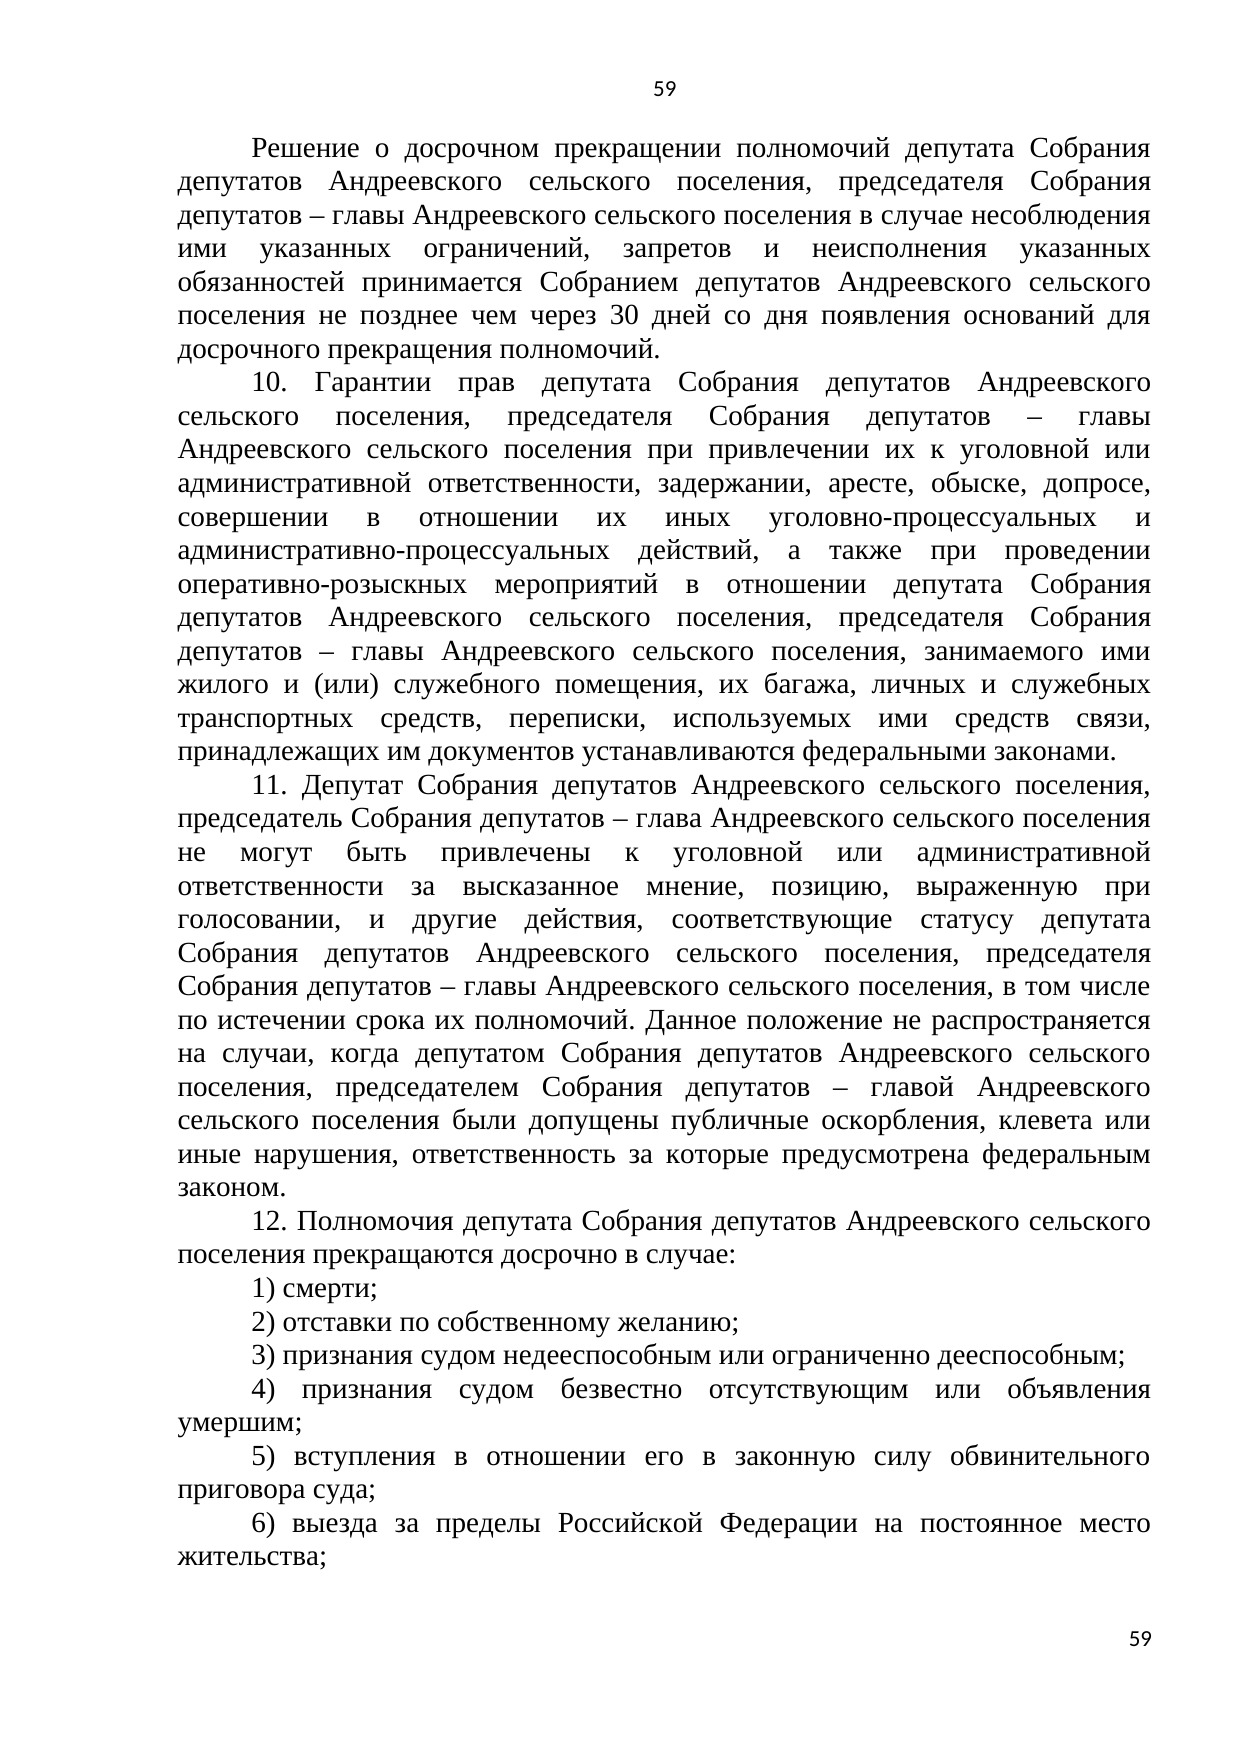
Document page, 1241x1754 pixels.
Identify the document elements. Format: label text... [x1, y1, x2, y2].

text 10. Гарантии прав депутата Собрания депутатов Андреевского сельского поселения, председателя Собрания депутатов – главы Андреевского сельского поселения при привлечении их к уголовной или административной ответственности, задержании, аресте, обыске, допросе, совершении в отношении их иных уголовно-процессуальных и административно-процессуальных действий, а также при проведении оперативно-розыскных мероприятий в отношении депутата Собрания депутатов Андреевского сельского поселения, председателя Собрания депутатов – главы Андреевского сельского поселения, занимаемого ими жилого и (или) служебного помещения, их багажа, личных и служебных транспортных средств, переписки, используемых ими средств связи, принадлежащих им документов устанавливаются федеральными законами. [177, 364, 1152, 767]
text Решение о досрочном прекращении полномочий депутата Собрания депутатов Андреевского сельского поселения, председателя Собрания депутатов – главы Андреевского сельского поселения в случае несоблюдения ими указанных ограничений, запретов и неисполнения указанных обязанностей принимается Собранием депутатов Андреевского сельского поселения не позднее чем через 30 дней со дня появления оснований для досрочного прекращения полномочий. [177, 130, 1152, 364]
text 11. Депутат Собрания депутатов Андреевского сельского поселения, председатель Собрания депутатов – глава Андреевского сельского поселения не могут быть привлечены к уголовной или административной ответственности за высказанное мнение, позицию, выраженную при голосовании, и другие действия, соответствующие статусу депутата Собрания депутатов Андреевского сельского поселения, председателя Собрания депутатов – главы Андреевского сельского поселения, в том числе по истечении срока их полномочий. Данное положение не распространяется на случаи, когда депутатом Собрания депутатов Андреевского сельского поселения, председателем Собрания депутатов – главой Андреевского сельского поселения были допущены публичные оскорбления, клевета или иные нарушения, ответственность за которые предусмотрена федеральным законом. [177, 767, 1152, 1203]
text 2) отставки по собственному желанию; [177, 1304, 1152, 1337]
text 3) признания судом недееспособным или ограниченно дееспособным; [177, 1337, 1152, 1371]
text 4) признания судом безвестно отсутствующим или объявления умершим; [177, 1371, 1152, 1438]
text 5) вступления в отношении его в законную силу обвинительного приговора суда; [177, 1438, 1152, 1505]
text 6) выезда за пределы Российской Федерации на постоянное место жительства; [177, 1505, 1152, 1572]
text 12. Полномочия депутата Собрания депутатов Андреевского сельского поселения прекращаются досрочно в случае: [177, 1203, 1152, 1270]
text 1) смерти; [177, 1270, 1152, 1304]
